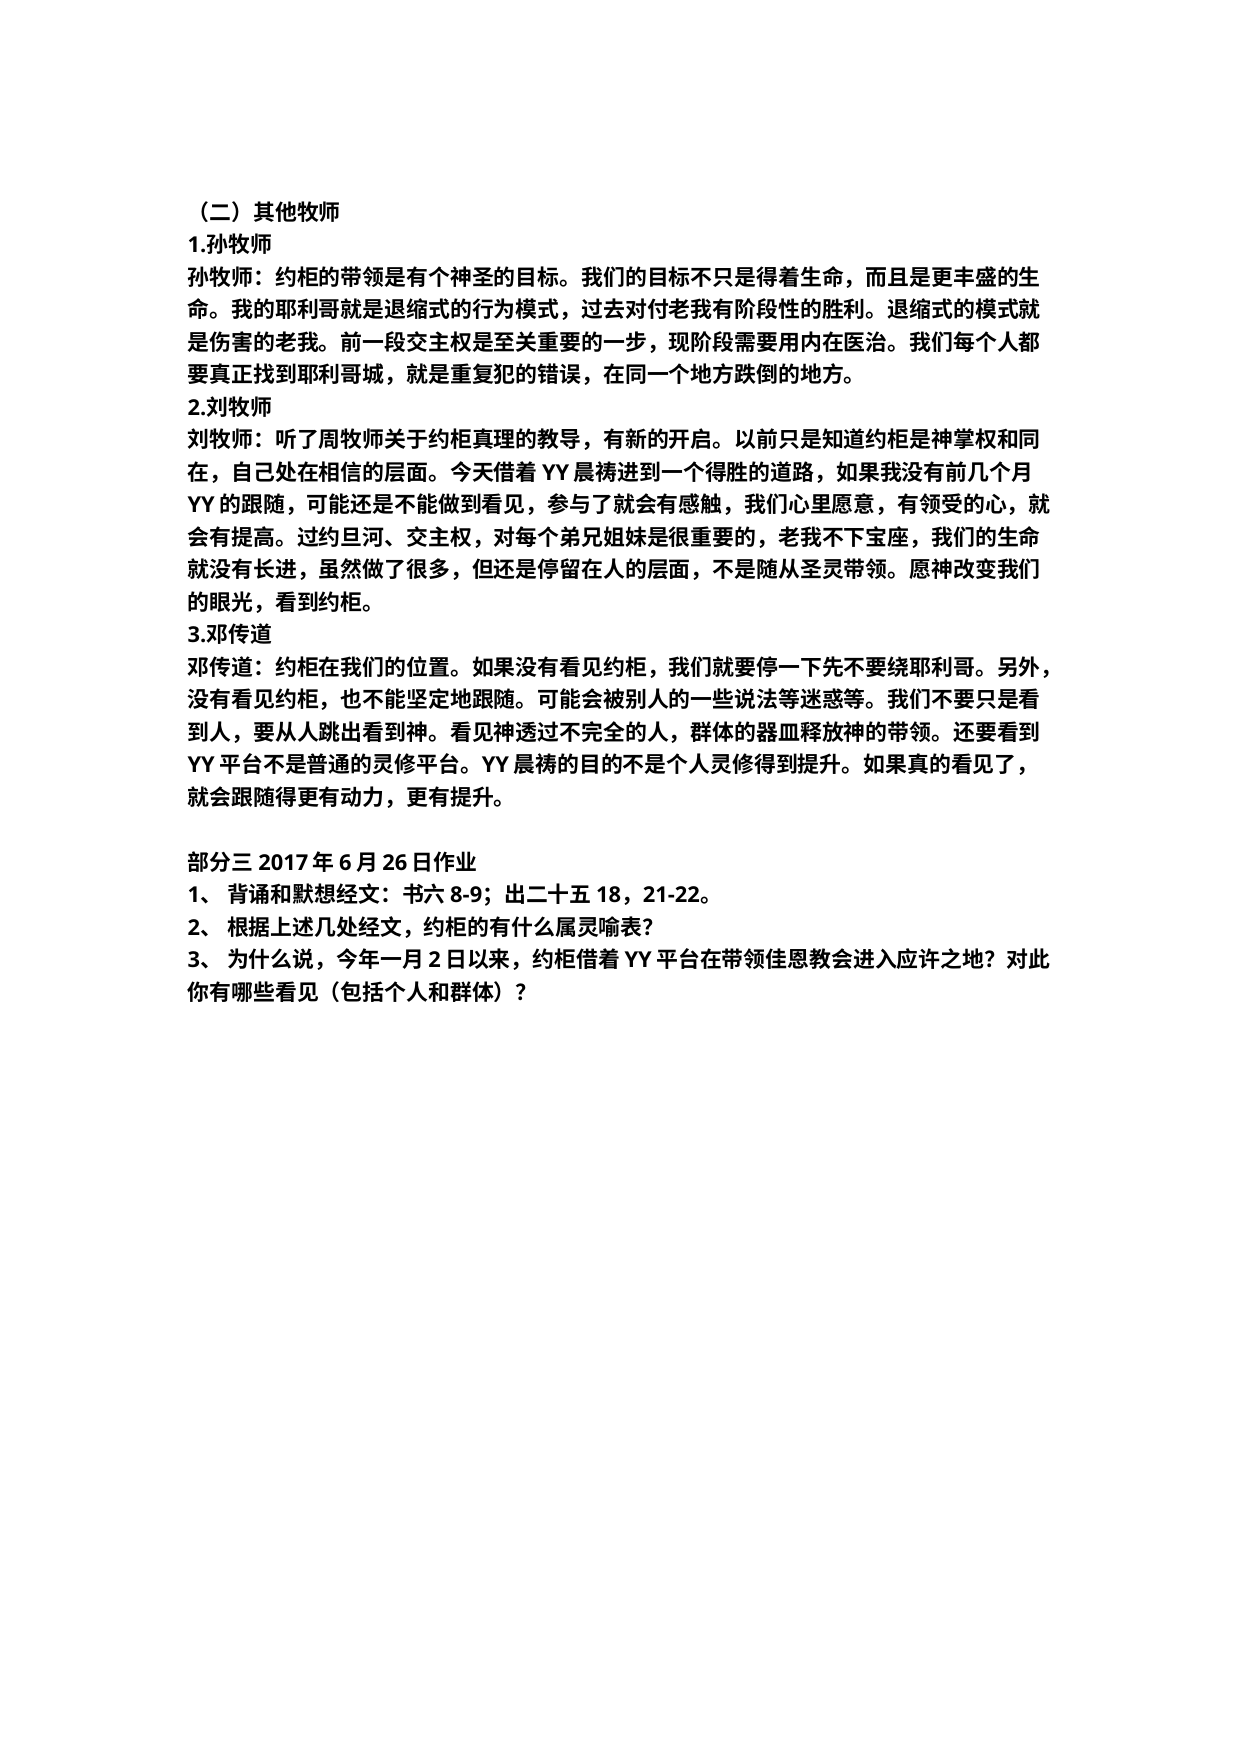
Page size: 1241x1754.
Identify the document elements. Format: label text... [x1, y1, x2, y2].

text 1、 背诵和默想经文：书六8-9；出二十五18，21-22。 [187, 877, 1053, 909]
text （二）其他牧师 [187, 194, 1053, 227]
text 3.邓传道 [187, 617, 1053, 649]
text 2、 根据上述几处经文，约柜的有什么属灵喻表？ [187, 909, 1053, 942]
text 2.刘牧师 [187, 389, 1053, 422]
text 刘牧师：听了周牧师关于约柜真理的教导，有新的开启。以前只是知道约柜是神掌权和同在，自己处在相信的层面。今天借着YY晨祷进到一个得胜的道路，如果我没有前几个月YY的跟随，可能还是不能做到看见，参与了就会有感触，我们心里愿意，有领受的心，就会有提高。过约旦河、交主权，对每个弟兄姐妹是很重要的，老我不下宝座，我们的生命就没有长进，虽然做了很多，但还是停留在人的层面，不是随从圣灵带领。愿神改变我们的眼光，看到约柜。 [187, 422, 1053, 617]
text 1.孙牧师 孙牧师：约柜的带领是有个神圣的目标。我们的目标不只是得着生命，而且是更丰盛的生命。我的耶利哥就是退缩式的行为模式，过去对付老我有阶段性的胜利。退缩式的模式就是伤害的老我。前一段交主权是至关重要的一步，现阶段需要用内在医治。我们每个人都要真正找到耶利哥城，就是重复犯的错误，在同一个地方跌倒的地方。 [187, 227, 1053, 389]
text 部分三 2017年6月26日作业 [187, 844, 1053, 877]
text 3、 为什么说，今年一月2日以来，约柜借着YY平台在带领佳恩教会进入应许之地？对此你有哪些看见（包括个人和群体）？ [187, 942, 1053, 1007]
text 邓传道：约柜在我们的位置。如果没有看见约柜，我们就要停一下先不要绕耶利哥。另外，没有看见约柜，也不能坚定地跟随。可能会被别人的一些说法等迷惑等。我们不要只是看到人，要从人跳出看到神。看见神透过不完全的人，群体的器皿释放神的带领。还要看到YY平台不是普通的灵修平台。YY晨祷的目的不是个人灵修得到提升。如果真的看见了，就会跟随得更有动力，更有提升。 [187, 649, 1053, 812]
